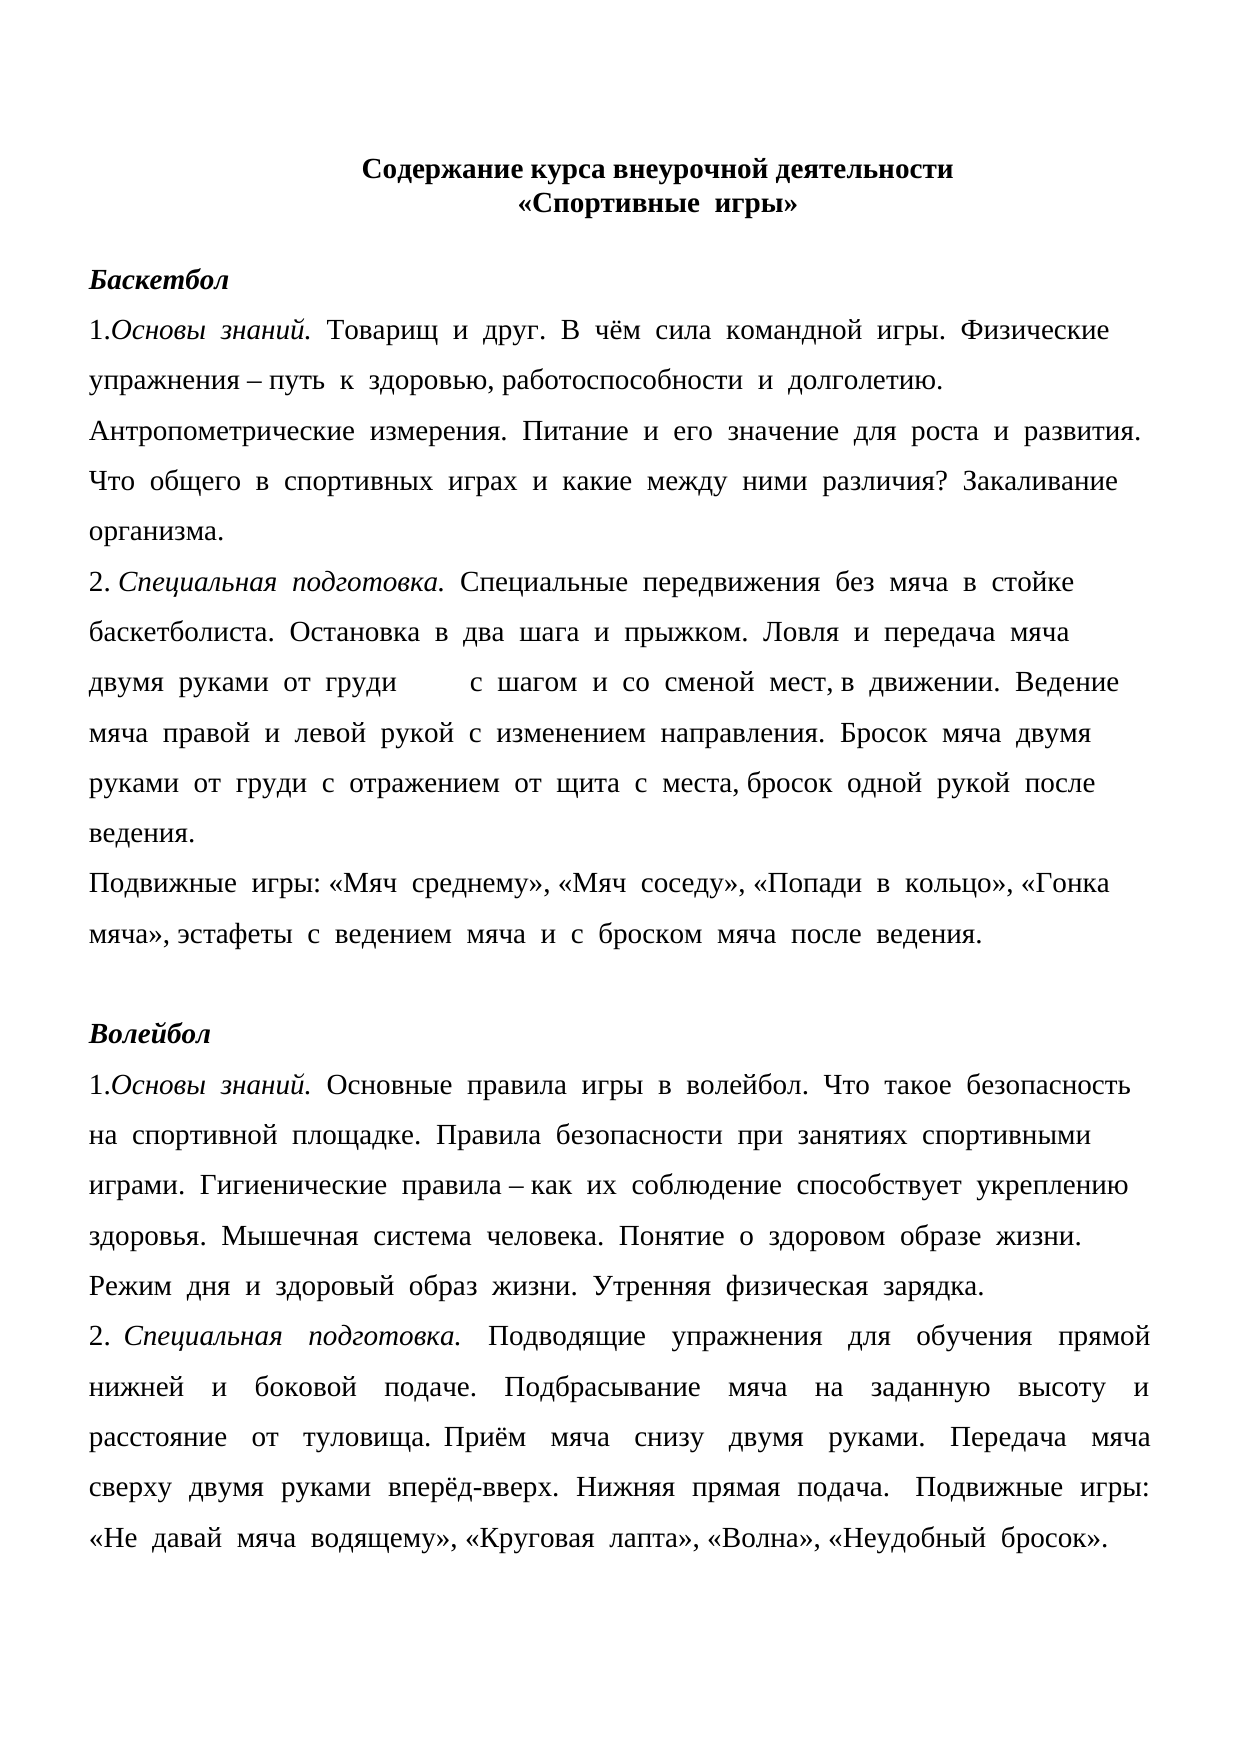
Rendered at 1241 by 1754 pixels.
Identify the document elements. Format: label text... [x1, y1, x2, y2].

text 1.Основы знаний. Основные правила игры в волейбол. Что такое безопасность на спортивной площадке. Правила безопасности при занятиях спортивными играми. Гигиенические правила – как их соблюдение способствует укреплению здоровья. Мышечная система человека. Понятие о здоровом образе жизни. Режим дня и здоровый образ жизни. Утренняя физическая зарядка. [89, 1067, 1152, 1302]
text 1.Основы знаний. Товарищ и друг. В чём сила командной игры. Физические упражнения – путь к здоровью, работоспособности и долголетию. Антропометрические измерения. Питание и его значение для роста и развития. Что общего в спортивных играх и какие между ними различия? Закаливание организма. [89, 312, 1152, 547]
text Баскетбол [89, 262, 1152, 295]
text Волейбол [89, 1017, 1152, 1050]
text 2. Специальная подготовка. Подводящие упражнения для обучения прямой нижней и боковой подаче. Подбрасывание мяча на заданную высоту и расстояние от туловища. Приём мяча снизу двумя руками. Передача мяча сверху двумя руками вперёд-вверх. Нижняя прямая подача. Подвижные игры: «Не давай мяча водящему», «Круговая лапта», «Волна», «Неудобный бросок». [89, 1318, 1152, 1553]
text «Спортивные игры» [164, 185, 1152, 219]
text Подвижные игры: «Мяч среднему», «Мяч соседу», «Попади в кольцо», «Гонка мяча», эстафеты с ведением мяча и с броском мяча после ведения. [89, 866, 1152, 949]
text 2. Специальная подготовка. Специальные передвижения без мяча в стойке баскетболиста. Остановка в два шага и прыжком. Ловля и передача мяча двумя руками от груди с шагом и со сменой мест, в движении. Ведение мяча правой и левой рукой с изменением направления. Бросок мяча двумя руками от груди с отражением от щита с места, бросок одной рукой после ведения. [89, 564, 1152, 849]
text Содержание курса внеурочной деятельности [164, 152, 1152, 185]
